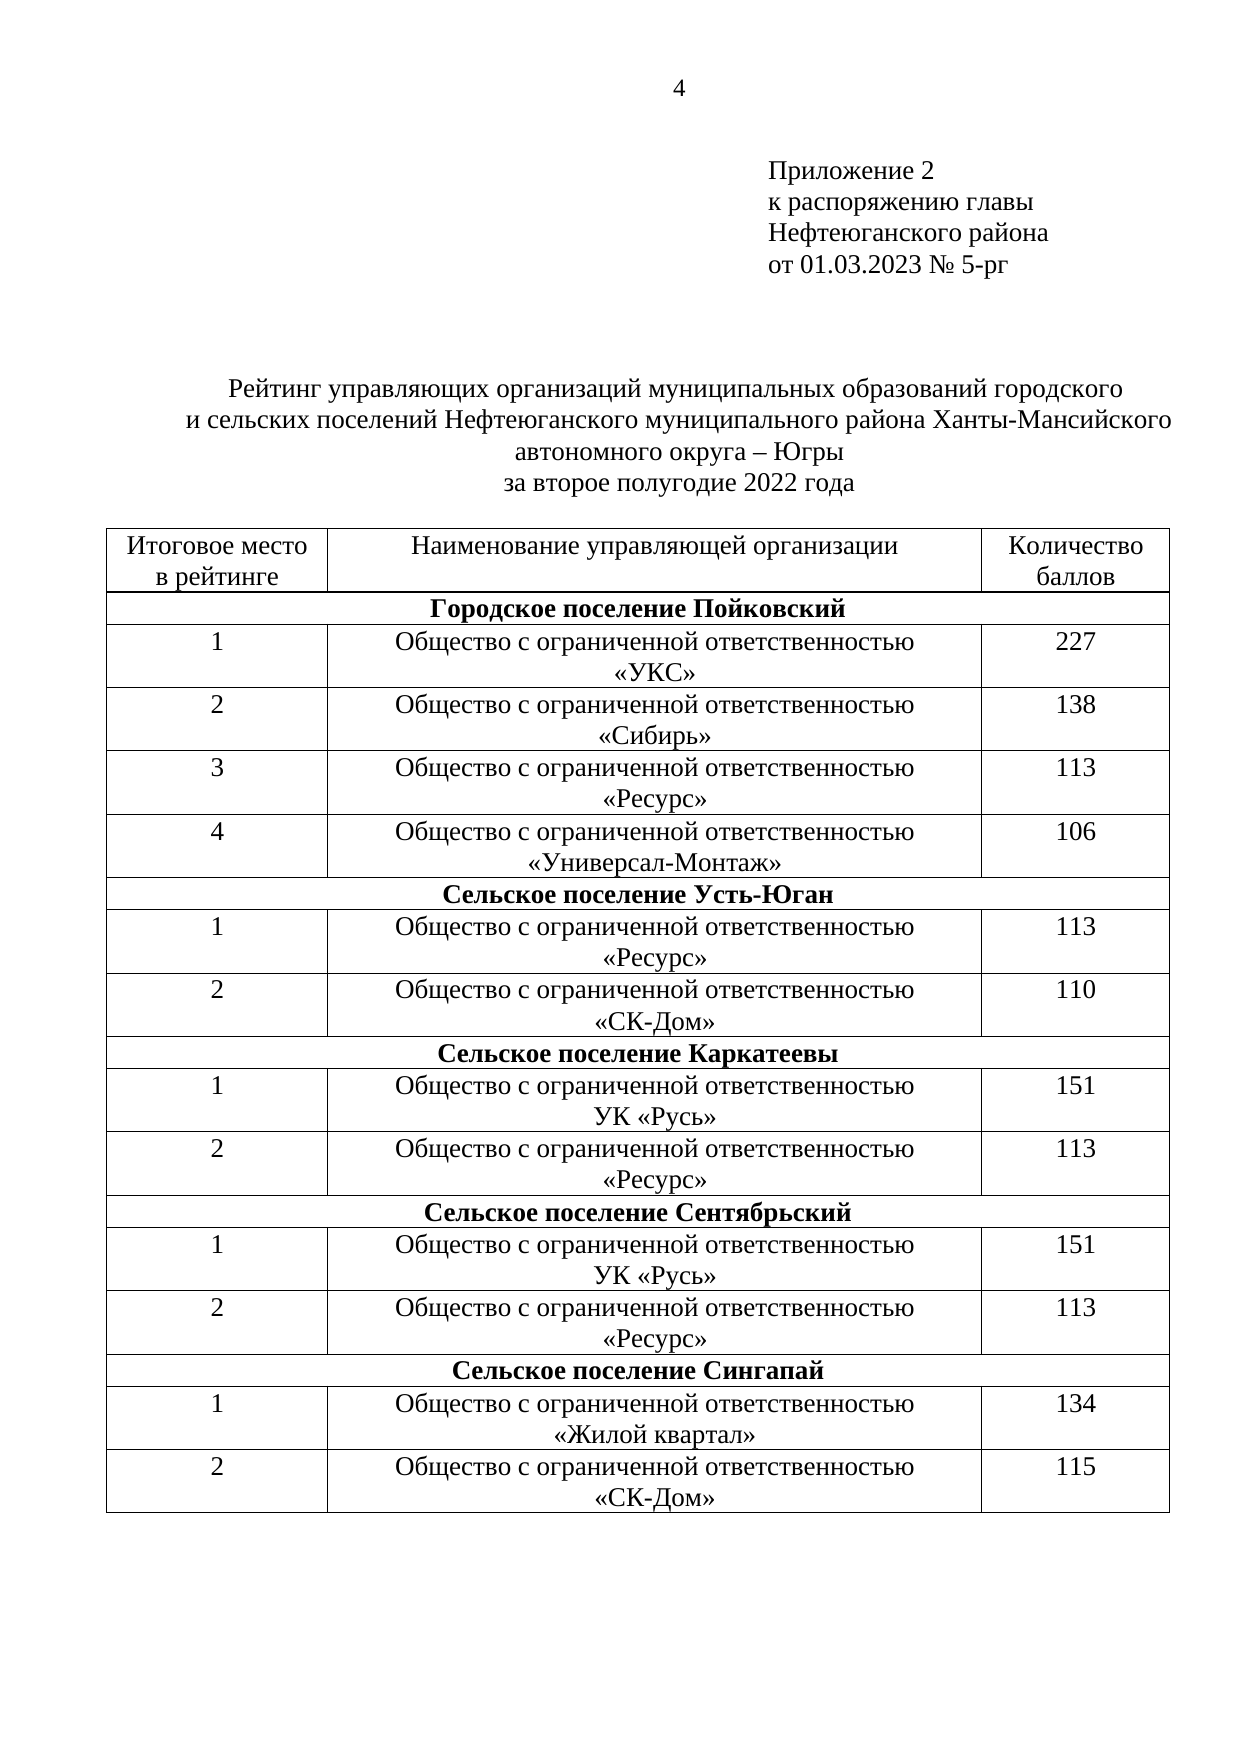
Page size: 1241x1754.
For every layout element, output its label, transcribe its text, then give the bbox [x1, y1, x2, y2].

table_header Итоговое место в рейтинге [107, 529, 327, 591]
table_cell 4 [107, 815, 327, 877]
table_cell Общество с ограниченной ответственностью «СК-Дом» [328, 1450, 981, 1512]
table_cell Общество с ограниченной ответственностью «Сибирь» [328, 688, 981, 750]
table_cell Сельское поселение Каркатеевы [107, 1037, 1169, 1068]
table_cell 2 [107, 688, 327, 750]
table_cell 3 [107, 751, 327, 813]
text за второе полугодие 2022 года [177, 466, 1181, 497]
table_cell Общество с ограниченной ответственностью «Ресурс» [328, 1132, 981, 1194]
table_cell Общество с ограниченной ответственностью «Жилой квартал» [328, 1387, 981, 1449]
table_cell 113 [982, 1291, 1169, 1353]
table_cell 2 [107, 1450, 327, 1512]
table_cell Общество с ограниченной ответственностью «СК-Дом» [328, 974, 981, 1036]
table_cell Городское поселение Пойковский [107, 593, 1169, 623]
table_cell 1 [107, 1387, 327, 1449]
table_cell Общество с ограниченной ответственностью «УКС» [328, 625, 981, 687]
text Рейтинг управляющих организаций муниципальных образований городского и сельских поселений Нефтеюганского муниципального района Ханты-Мансийского автономного округа – Югры [177, 372, 1181, 466]
table_cell 1 [107, 625, 327, 687]
table_cell Общество с ограниченной ответственностью УК «Русь» [328, 1228, 981, 1290]
table_cell Общество с ограниченной ответственностью «Ресурс» [328, 1291, 981, 1353]
table_cell 115 [982, 1450, 1169, 1512]
table_cell 151 [982, 1069, 1169, 1131]
text Приложение 2 к распоряжению главы Нефтеюганского района от 01.03.2023 № 5-рг [768, 154, 1181, 279]
table_cell Сельское поселение Сингапай [107, 1355, 1169, 1386]
table_cell 1 [107, 1069, 327, 1131]
table_cell 106 [982, 815, 1169, 877]
table_cell 2 [107, 1291, 327, 1353]
table_cell 110 [982, 974, 1169, 1036]
table_cell Общество с ограниченной ответственностью «Ресурс» [328, 751, 981, 813]
table_cell Общество с ограниченной ответственностью УК «Русь» [328, 1069, 981, 1131]
table_cell Общество с ограниченной ответственностью «Универсал-Монтаж» [328, 815, 981, 877]
table_cell 227 [982, 625, 1169, 687]
table_cell Сельское поселение Усть-Юган [107, 878, 1169, 909]
table_header Количество баллов [982, 529, 1169, 591]
table_cell Сельское поселение Сентябрьский [107, 1196, 1169, 1227]
table_cell 138 [982, 688, 1169, 750]
table_cell 1 [107, 1228, 327, 1290]
table_cell 1 [107, 910, 327, 972]
table_cell 113 [982, 1132, 1169, 1194]
table_cell 151 [982, 1228, 1169, 1290]
table_cell 2 [107, 974, 327, 1036]
table_header Наименование управляющей организации [328, 529, 981, 591]
table_cell Общество с ограниченной ответственностью «Ресурс» [328, 910, 981, 972]
table_cell 2 [107, 1132, 327, 1194]
table_cell 113 [982, 910, 1169, 972]
table_cell 134 [982, 1387, 1169, 1449]
table_cell 113 [982, 751, 1169, 813]
